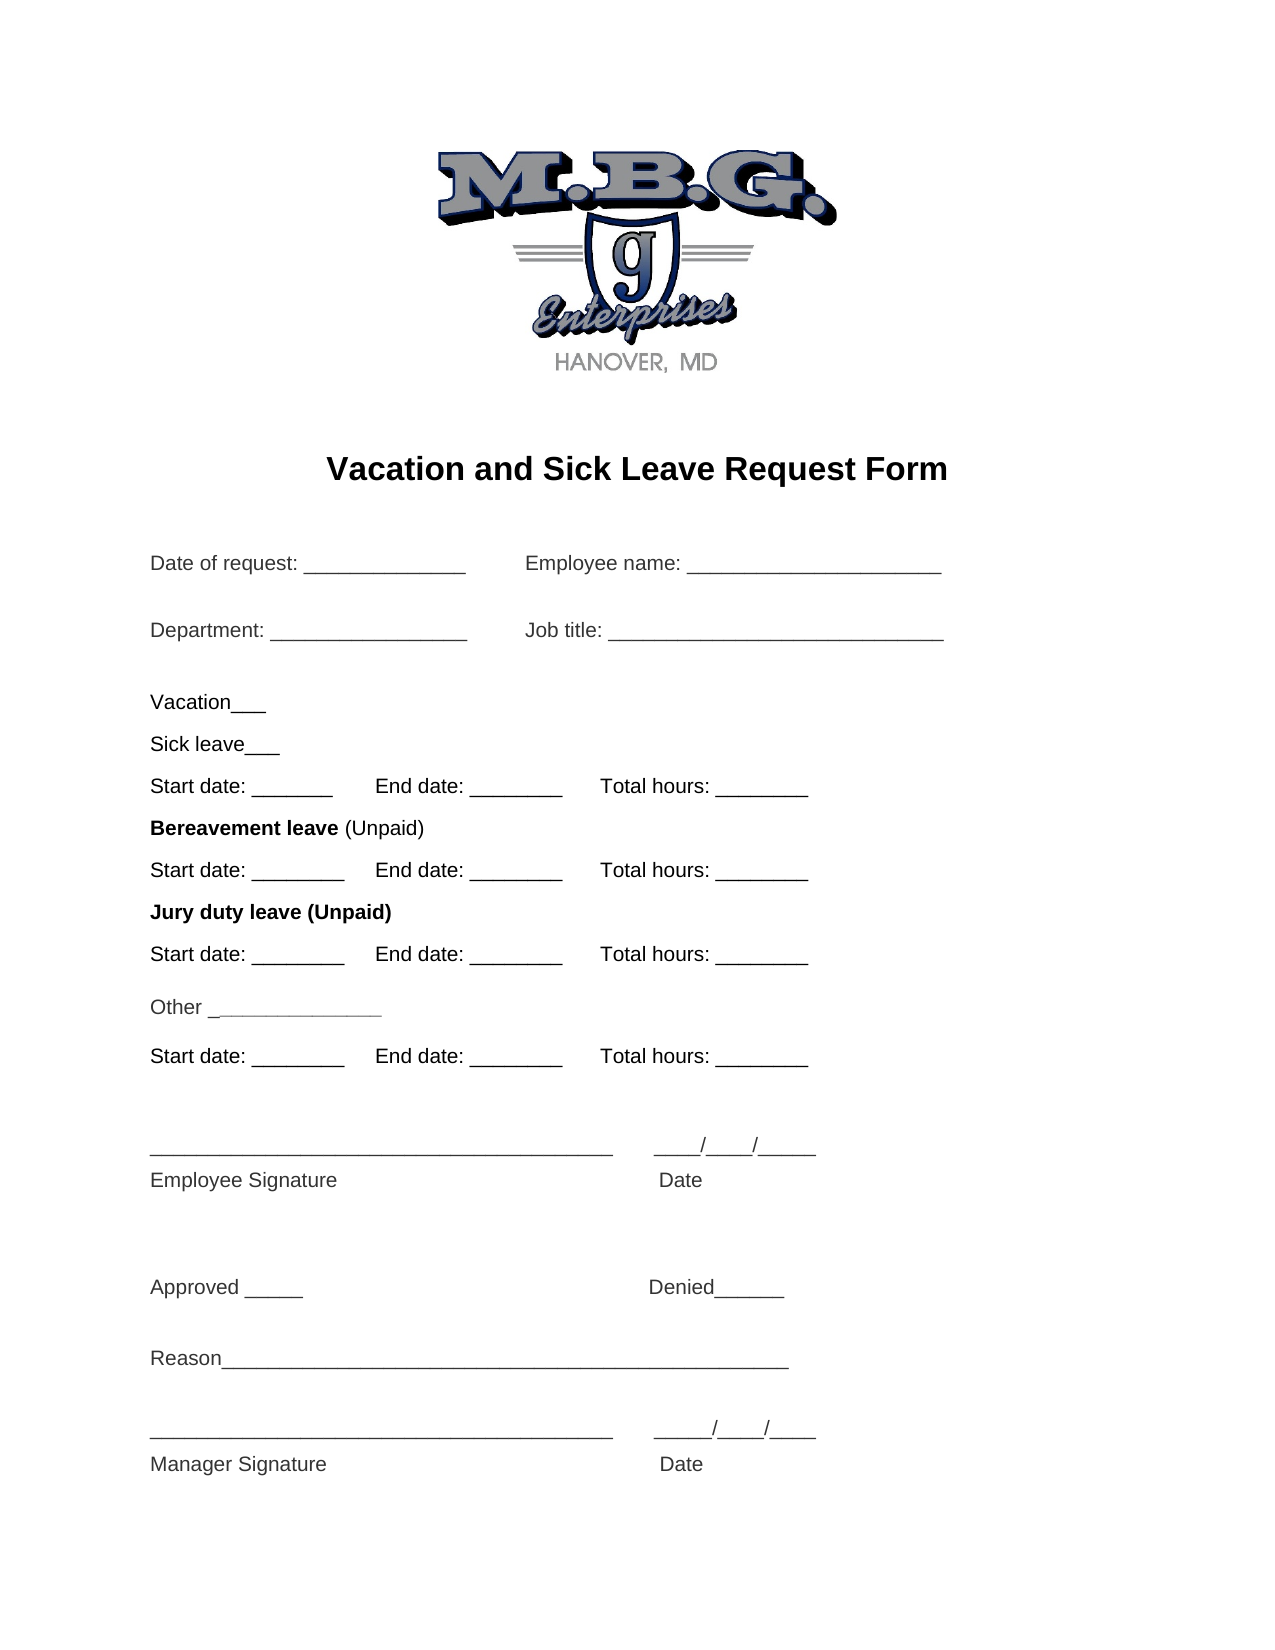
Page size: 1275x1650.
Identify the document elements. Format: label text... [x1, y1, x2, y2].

text Date of request: ______________ Employee name: ______________________ [150, 551, 1125, 574]
text Sick leave___ [150, 732, 1125, 756]
text Department: _________________ Job title: _____________________________ [150, 592, 1125, 671]
text Start date: ________ End date: ________ Total hours: ________ [150, 858, 1125, 882]
text Vacation___ [150, 690, 1125, 714]
text Reason_________________________________________________ [150, 1334, 1125, 1369]
text Vacation and Sick Leave Request Form [150, 448, 1125, 487]
text Start date: _______ End date: ________ Total hours: ________ [150, 774, 1125, 798]
text Bereavement leave (Unpaid) [150, 816, 1125, 840]
text Start date: ________ End date: ________ Total hours: ________ [150, 1044, 1125, 1068]
text Other _______________ [150, 984, 1125, 1019]
text Start date: ________ End date: ________ Total hours: ________ [150, 942, 1125, 966]
picture [438, 150, 837, 373]
text Jury duty leave (Unpaid) [150, 900, 1125, 924]
text Approved _____ Denied______ [150, 1263, 1125, 1298]
text Employee Signature Date [150, 1157, 1125, 1228]
text ________________________________________ _____/____/____ Manager Signature Date [150, 1369, 1125, 1476]
text ________________________________________ ____/____/_____ [150, 1086, 1125, 1157]
